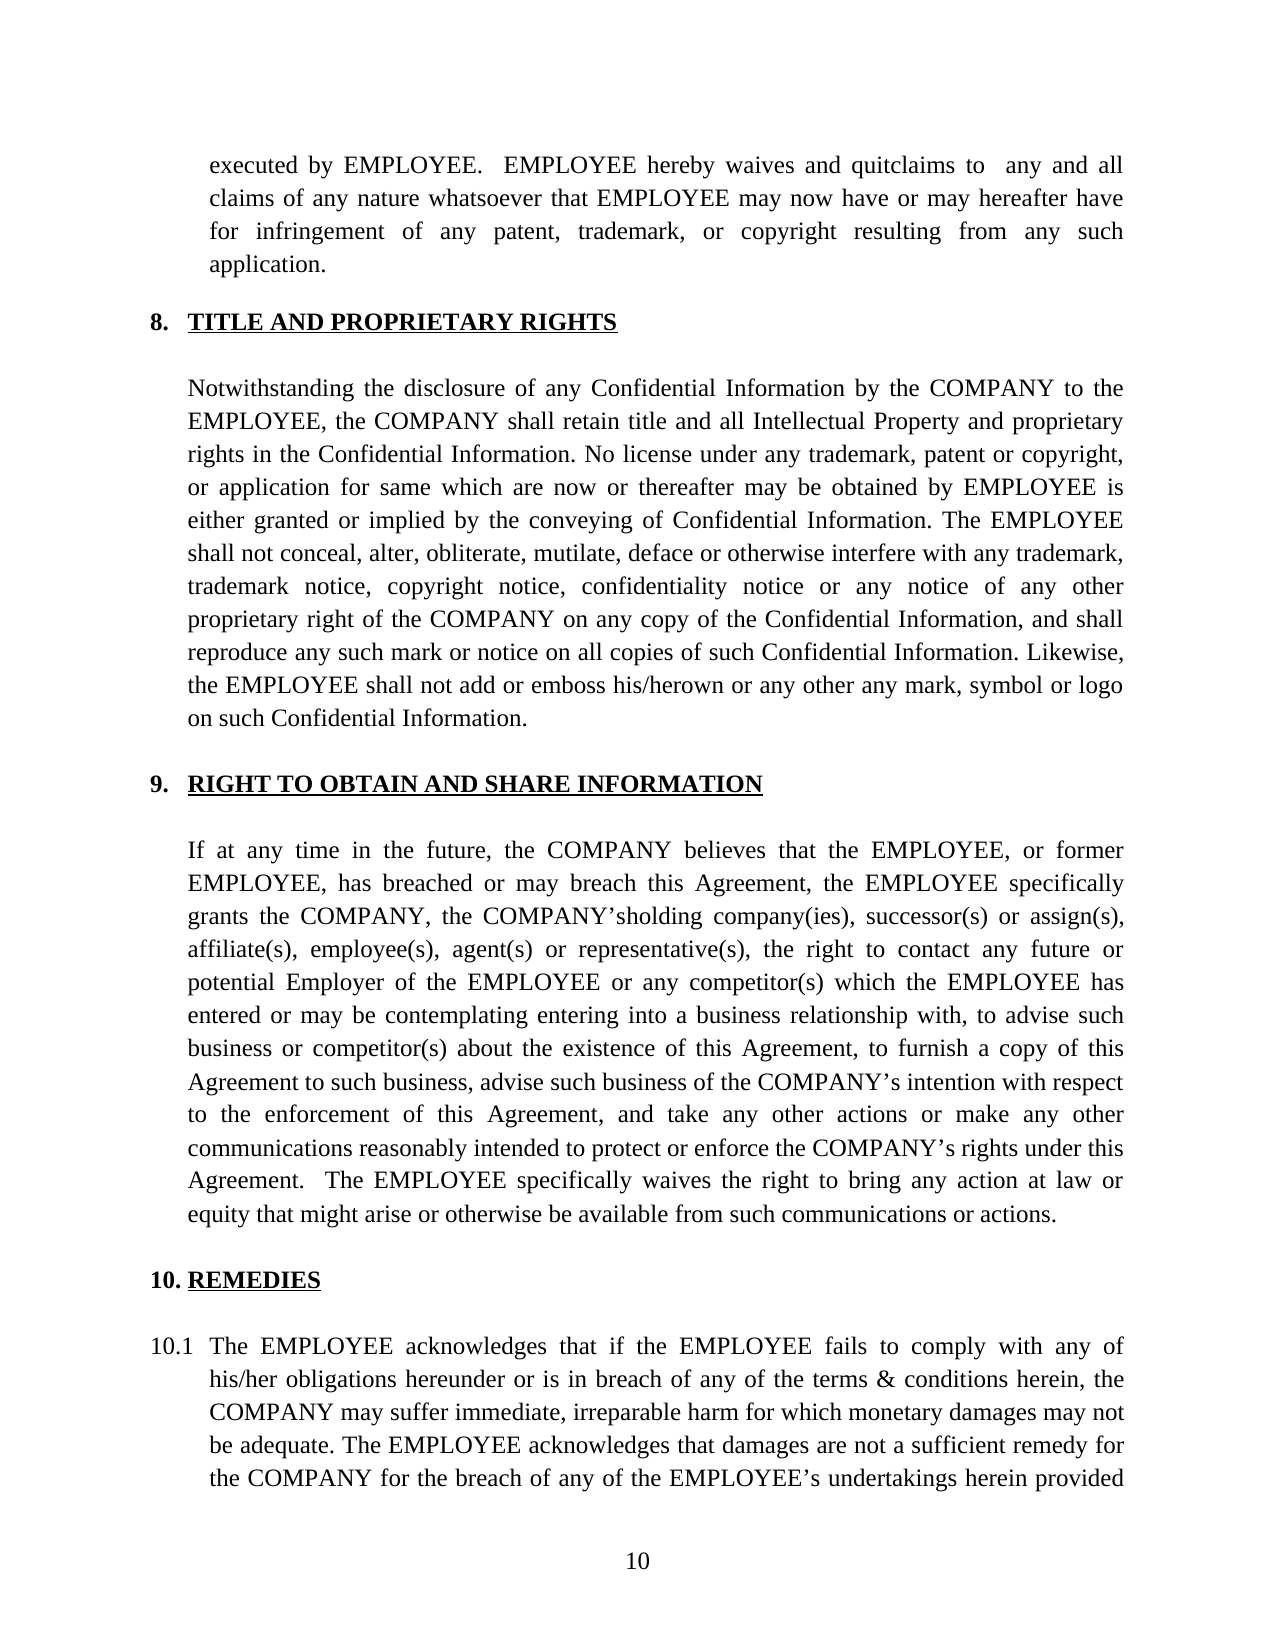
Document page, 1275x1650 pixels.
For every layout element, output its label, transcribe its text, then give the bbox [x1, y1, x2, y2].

list If at any time in the future, the COMPANY believes that the EMPLOYEE, or former EMPLOYEE, has breached or may breach this Agreement, the EMPLOYEE specifically grants the COMPANY, the COMPANY’sholding company(ies), successor(s) or assign(s), affiliate(s), employee(s), agent(s) or representative(s), the right to contact any future or potential Employer of the EMPLOYEE or any competitor(s) which the EMPLOYEE has entered or may be contemplating entering into a business relationship with, to advise such business or competitor(s) about the existence of this Agreement, to furnish a copy of this Agreement to such business, advise such business of the COMPANY’s intention with respect to the enforcement of this Agreement, and take any other actions or make any other communications reasonably intended to protect or enforce the COMPANY’s rights under this Agreement. The EMPLOYEE specifically waives the right to bring any action at law or equity that might arise or otherwise be available from such communications or actions. [187, 835, 1125, 1227]
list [150, 150, 1125, 278]
list Notwithstanding the disclosure of any Confidential Information by the COMPANY to the EMPLOYEE, the COMPANY shall retain title and all Intellectual Property and proprietary rights in the Confidential Information. No license under any trademark, patent or copyright, or application for same which are now or thereafter may be obtained by EMPLOYEE is either granted or implied by the conveying of Confidential Information. The EMPLOYEE shall not conceal, alter, obliterate, mutilate, deface or otherwise interfere with any trademark, trademark notice, copyright notice, confidentiality notice or any notice of any other proprietary right of the COMPANY on any copy of the Confidential Information, and shall reproduce any such mark or notice on all copies of such Confidential Information. Likewise, the EMPLOYEE shall not add or emboss his/herown or any other any mark, symbol or logo on such Confidential Information. [187, 373, 1125, 732]
subtitle TITLE AND PROPRIETARY RIGHTS [150, 307, 1125, 336]
subtitle REMEDIES [150, 1265, 1125, 1293]
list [150, 1331, 1125, 1492]
list RIGHT TO OBTAIN AND SHARE INFORMATION [150, 769, 1125, 798]
